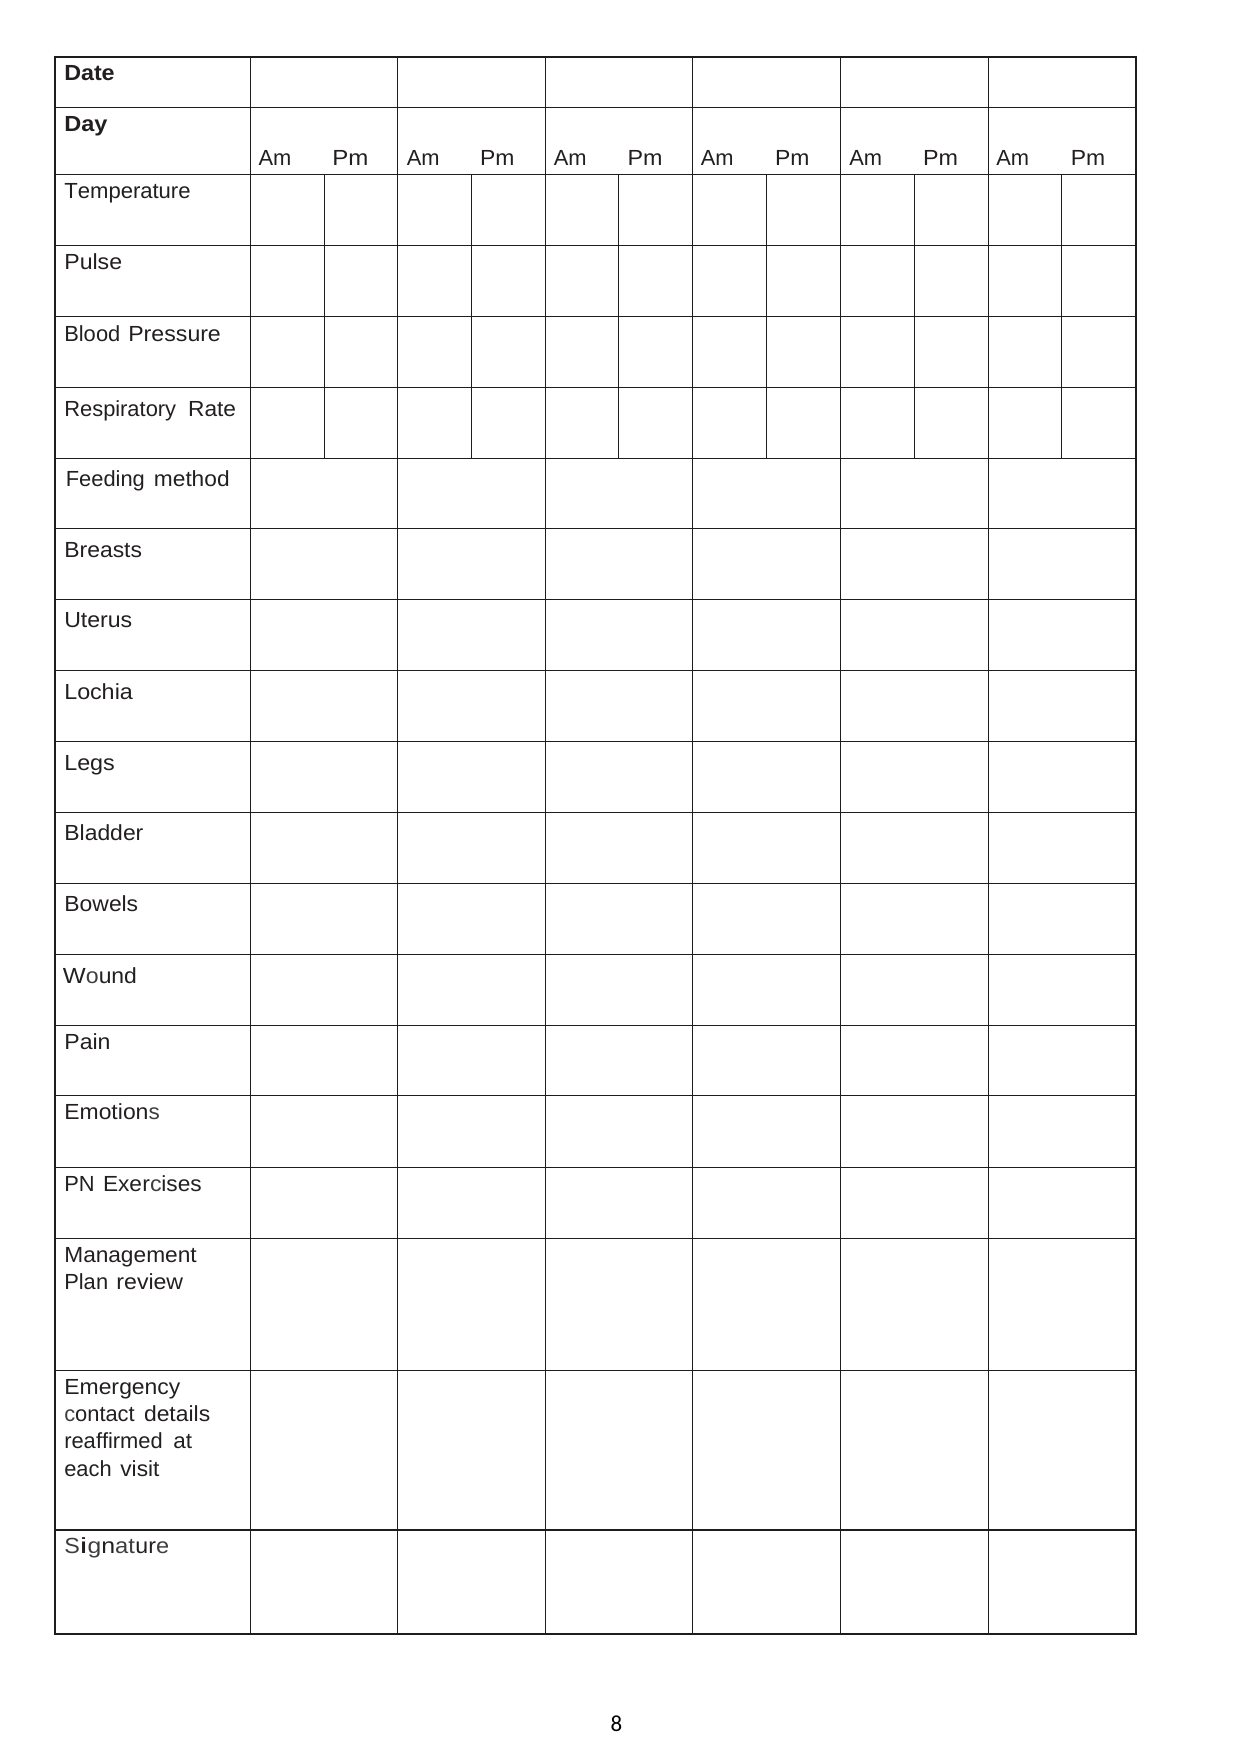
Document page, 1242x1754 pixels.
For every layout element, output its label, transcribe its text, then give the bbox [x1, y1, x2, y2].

table_cell [693, 388, 766, 458]
table_cell [989, 529, 1135, 599]
table_cell [251, 246, 324, 316]
table_cell [989, 742, 1135, 812]
table_cell [989, 175, 1061, 244]
table_header [841, 58, 988, 107]
table_cell [398, 529, 545, 599]
table_cell [251, 1239, 397, 1370]
table_cell [841, 742, 988, 812]
table_cell [693, 671, 840, 741]
table_cell [841, 317, 914, 386]
table_cell Am Pm [398, 108, 545, 174]
table_cell [767, 388, 840, 458]
table_cell [398, 175, 471, 244]
table_cell [546, 1026, 692, 1095]
table_cell [841, 529, 988, 599]
table_cell [767, 246, 840, 316]
table_cell Lochia [56, 671, 250, 741]
table_cell [841, 600, 988, 670]
table_cell Uterus [56, 600, 250, 670]
table_cell [693, 175, 766, 244]
table_cell [251, 671, 397, 741]
table_cell [693, 1239, 840, 1370]
table_cell PN Exercises [56, 1168, 250, 1238]
table_cell [325, 246, 397, 316]
table_cell [693, 1096, 840, 1166]
table_cell [693, 884, 840, 953]
table_cell Breasts [56, 529, 250, 599]
table_cell [841, 1371, 988, 1529]
table_cell Day [56, 108, 250, 174]
table_cell [693, 1026, 840, 1095]
table_cell [693, 955, 840, 1025]
table_cell [251, 1531, 397, 1633]
table_cell [398, 1096, 545, 1166]
table_cell [989, 1371, 1135, 1529]
table_cell [325, 175, 397, 244]
table_cell Respiratory Rate [56, 388, 250, 458]
table_cell [546, 317, 618, 386]
table_cell [325, 317, 397, 386]
table_cell [398, 459, 545, 528]
table_cell [251, 1026, 397, 1095]
table_cell [915, 175, 988, 244]
table_cell [546, 1168, 692, 1238]
table_header [546, 58, 692, 107]
table_cell [472, 388, 545, 458]
table_cell [251, 1371, 397, 1529]
table_cell [841, 1239, 988, 1370]
table_cell [1062, 388, 1135, 458]
table_cell [841, 1026, 988, 1095]
table_cell [989, 1239, 1135, 1370]
table_cell [767, 175, 840, 244]
table_cell Am Pm [693, 108, 840, 174]
table_cell [693, 1371, 840, 1529]
table_cell Pain [56, 1026, 250, 1095]
table_cell [546, 813, 692, 883]
table_cell [251, 175, 324, 244]
table_cell [398, 1371, 545, 1529]
table_cell [693, 600, 840, 670]
table_cell [546, 955, 692, 1025]
table_cell [546, 884, 692, 953]
table_cell Bladder [56, 813, 250, 883]
table_cell [398, 1168, 545, 1238]
table_cell [989, 813, 1135, 883]
table_cell [989, 955, 1135, 1025]
table_cell [989, 1168, 1135, 1238]
table_cell [915, 317, 988, 386]
table_cell [619, 317, 692, 386]
table_cell [989, 1026, 1135, 1095]
table_cell [841, 1168, 988, 1238]
table_cell [398, 813, 545, 883]
table_cell Am Pm [841, 108, 988, 174]
table_cell [251, 1096, 397, 1166]
table_cell [398, 671, 545, 741]
table_cell [398, 317, 471, 386]
table_cell [546, 1531, 692, 1633]
table_cell Blood Pressure [56, 317, 250, 386]
table_cell Emotions [56, 1096, 250, 1166]
table_cell [693, 529, 840, 599]
table_cell [693, 742, 840, 812]
table_cell [767, 317, 840, 386]
table_cell [546, 529, 692, 599]
table_header [398, 58, 545, 107]
table_cell [989, 600, 1135, 670]
table_cell [251, 529, 397, 599]
table_cell [546, 175, 618, 244]
table_cell [989, 459, 1135, 528]
table_cell [546, 600, 692, 670]
table_cell [472, 246, 545, 316]
table_cell [546, 1371, 692, 1529]
table_header Date [56, 58, 250, 107]
table_cell [841, 884, 988, 953]
table_cell Signature [56, 1531, 250, 1633]
table_cell [546, 459, 692, 528]
table_cell [1062, 175, 1135, 244]
table_cell [546, 671, 692, 741]
table_cell [841, 813, 988, 883]
table_cell [251, 813, 397, 883]
table_cell [841, 955, 988, 1025]
table_cell [1062, 246, 1135, 316]
table_cell [251, 459, 397, 528]
table_cell [841, 246, 914, 316]
table_header [251, 58, 397, 107]
table_cell [251, 742, 397, 812]
table_cell [989, 1531, 1135, 1633]
table_cell [841, 388, 914, 458]
table_cell Am Pm [251, 108, 397, 174]
table_cell [915, 388, 988, 458]
table_cell [693, 246, 766, 316]
table_cell [841, 671, 988, 741]
table_cell [619, 246, 692, 316]
table_cell Am Pm [546, 108, 692, 174]
table_cell [398, 955, 545, 1025]
table_cell [619, 175, 692, 244]
table_cell [989, 317, 1061, 386]
table_cell [1062, 317, 1135, 386]
table_cell Temperature [56, 175, 250, 244]
table_cell [398, 1026, 545, 1095]
table_cell [989, 671, 1135, 741]
table_cell [989, 884, 1135, 953]
table_cell Pulse [56, 246, 250, 316]
table_cell [693, 317, 766, 386]
table_cell [398, 1531, 545, 1633]
table_cell [251, 388, 324, 458]
table_cell [398, 388, 471, 458]
table_header [693, 58, 840, 107]
table_cell [546, 246, 618, 316]
table_cell [251, 1168, 397, 1238]
table_cell [472, 175, 545, 244]
table_header [989, 58, 1135, 107]
table_cell [693, 459, 840, 528]
table_cell [398, 246, 471, 316]
table_cell [915, 246, 988, 316]
table_cell [693, 1531, 840, 1633]
table_cell [841, 459, 988, 528]
table_cell [841, 175, 914, 244]
table_cell [693, 1168, 840, 1238]
table_cell [398, 884, 545, 953]
table_cell [398, 1239, 545, 1370]
table_cell [546, 1096, 692, 1166]
table_cell [398, 600, 545, 670]
table_cell [472, 317, 545, 386]
table_cell Am Pm [989, 108, 1135, 174]
table_cell [546, 1239, 692, 1370]
table_cell [325, 388, 397, 458]
table_cell [251, 884, 397, 953]
table_cell Feeding method [56, 459, 250, 528]
table_cell Legs [56, 742, 250, 812]
table_cell Management Plan review [56, 1239, 250, 1370]
table_cell [989, 388, 1061, 458]
table_cell Bowels [56, 884, 250, 953]
table_cell [841, 1096, 988, 1166]
table_cell [693, 813, 840, 883]
table_cell [546, 742, 692, 812]
table_cell [251, 955, 397, 1025]
table_cell [251, 600, 397, 670]
table_cell [398, 742, 545, 812]
table_cell [989, 1096, 1135, 1166]
table_cell Emergency contact details reaffirmed at each visit [56, 1371, 250, 1529]
table_cell Wound [56, 955, 250, 1025]
table_cell [619, 388, 692, 458]
table_cell [841, 1531, 988, 1633]
table_cell [546, 388, 618, 458]
table_cell [989, 246, 1061, 316]
table_cell [251, 317, 324, 386]
